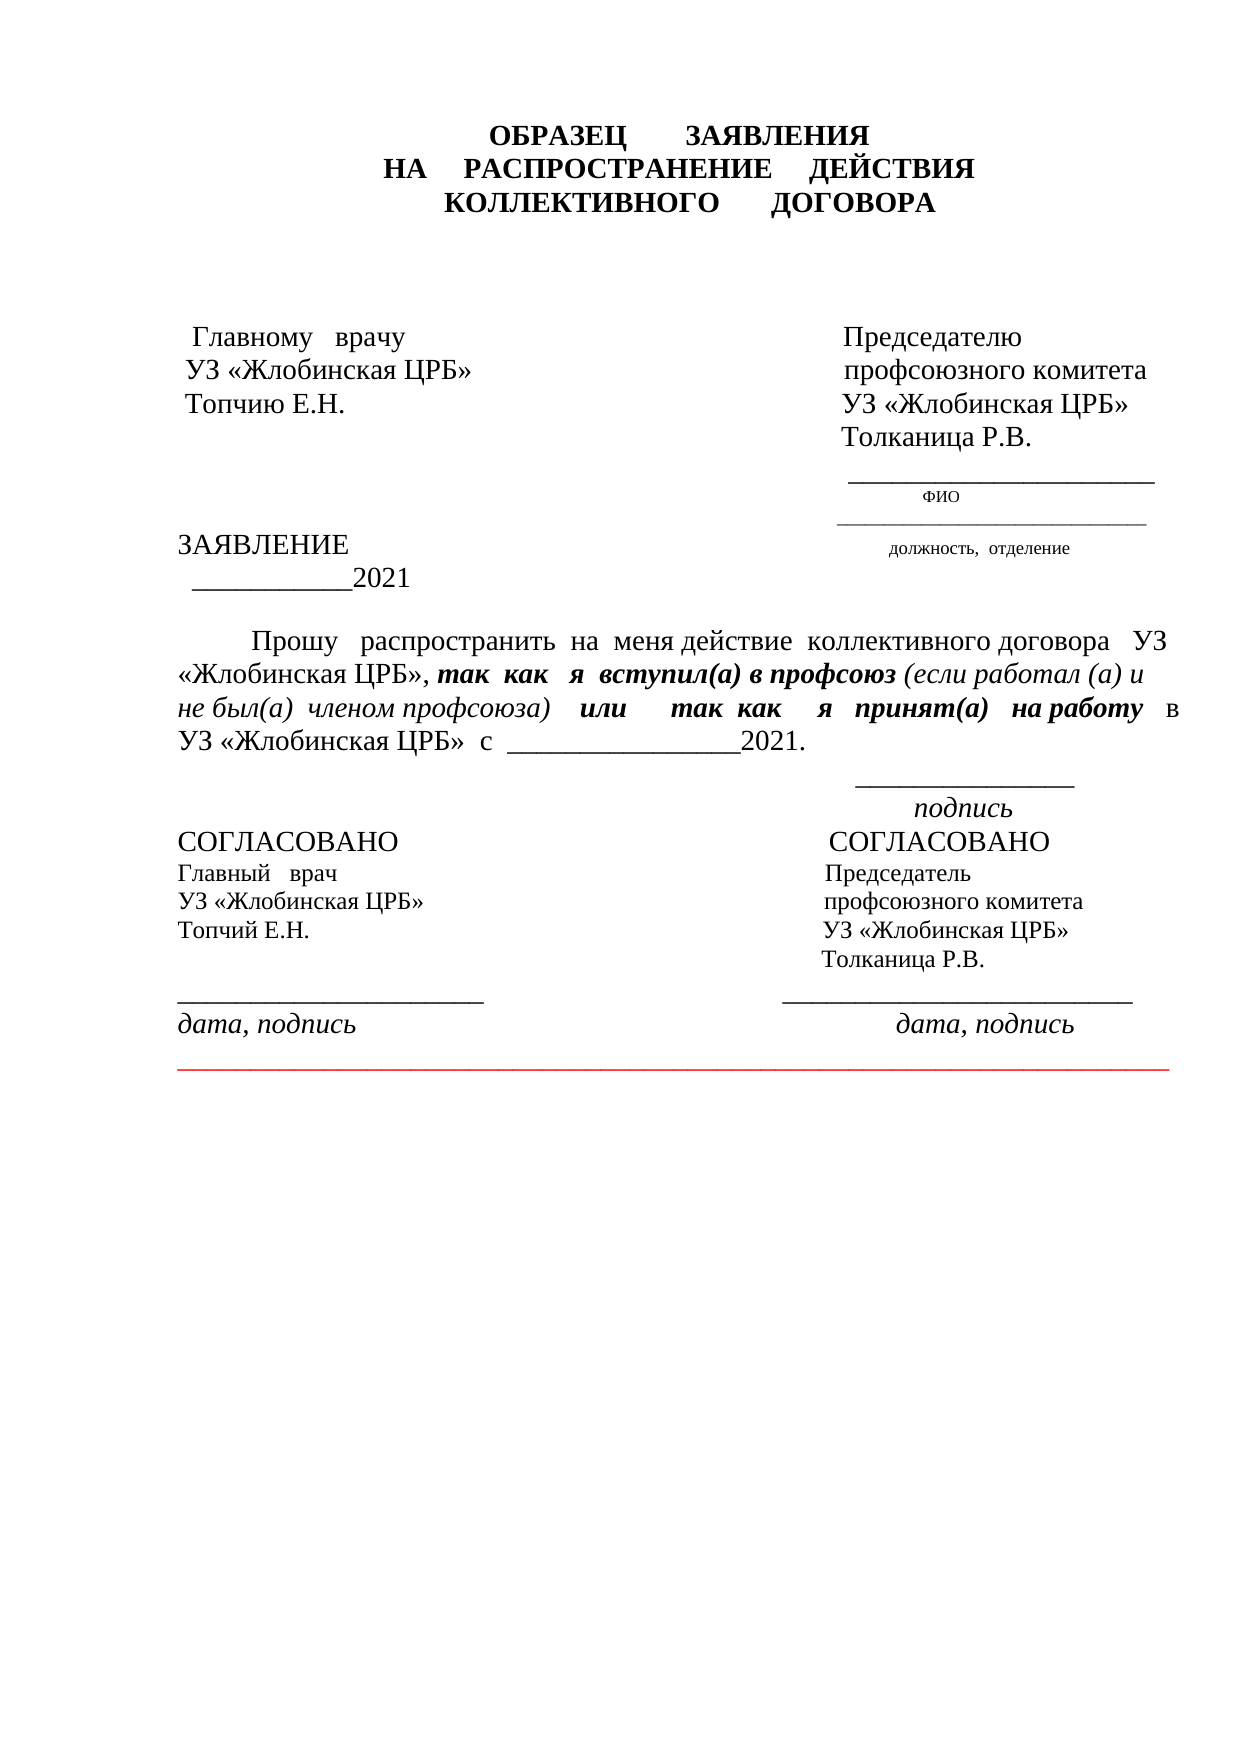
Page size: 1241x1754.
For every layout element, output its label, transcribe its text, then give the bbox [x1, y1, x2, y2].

text Толканица Р.В. [177, 944, 1181, 973]
text ___________2021 [177, 561, 1181, 594]
text Топчий Е.Н. УЗ «Жлобинская ЦРБ» [177, 915, 1181, 944]
text УЗ «Жлобинская ЦРБ» профсоюзного комитета [177, 886, 1181, 915]
text СОГЛАСОВАНО СОГЛАСОВАНО [177, 824, 1181, 858]
text _____________________ [177, 453, 1181, 486]
text ____________________________________________________________________ [177, 1040, 1181, 1073]
text дата, подпись дата, подпись [177, 1006, 1181, 1040]
text УЗ «Жлобинская ЦРБ» профсоюзного комитета [177, 352, 1181, 386]
text ФИО [177, 486, 1181, 506]
text НА РАСПРОСТРАНЕНИЕ ДЕЙСТВИЯ [177, 152, 1181, 185]
text подпись [177, 791, 1181, 824]
text Толканица Р.В. [177, 419, 1181, 453]
text Прошу распространить на меня действие коллективного договора УЗ «Жлобинская ЦРБ», так как я вступил(а) в профсоюз (если работал (а) и не был(а) членом профсоюза) или так как я принят(а) на работу в УЗ «Жлобинская ЦРБ» с ________________2021. [177, 623, 1181, 757]
text КОЛЛЕКТИВНОГО ДОГОВОРА [177, 185, 1181, 219]
text Главный врач Председатель [177, 858, 1181, 886]
text Главному врачу Председателю [177, 319, 1181, 352]
text _______________ [177, 757, 1181, 791]
text Топчию Е.Н. УЗ «Жлобинская ЦРБ» [177, 386, 1181, 419]
text ЗАЯВЛЕНИЕ должность, отделение [177, 527, 1181, 561]
text _____________________ ________________________ [177, 973, 1181, 1006]
text _________________________________ [177, 506, 1181, 527]
text ОБРАЗЕЦ ЗАЯВЛЕНИЯ [177, 118, 1181, 152]
